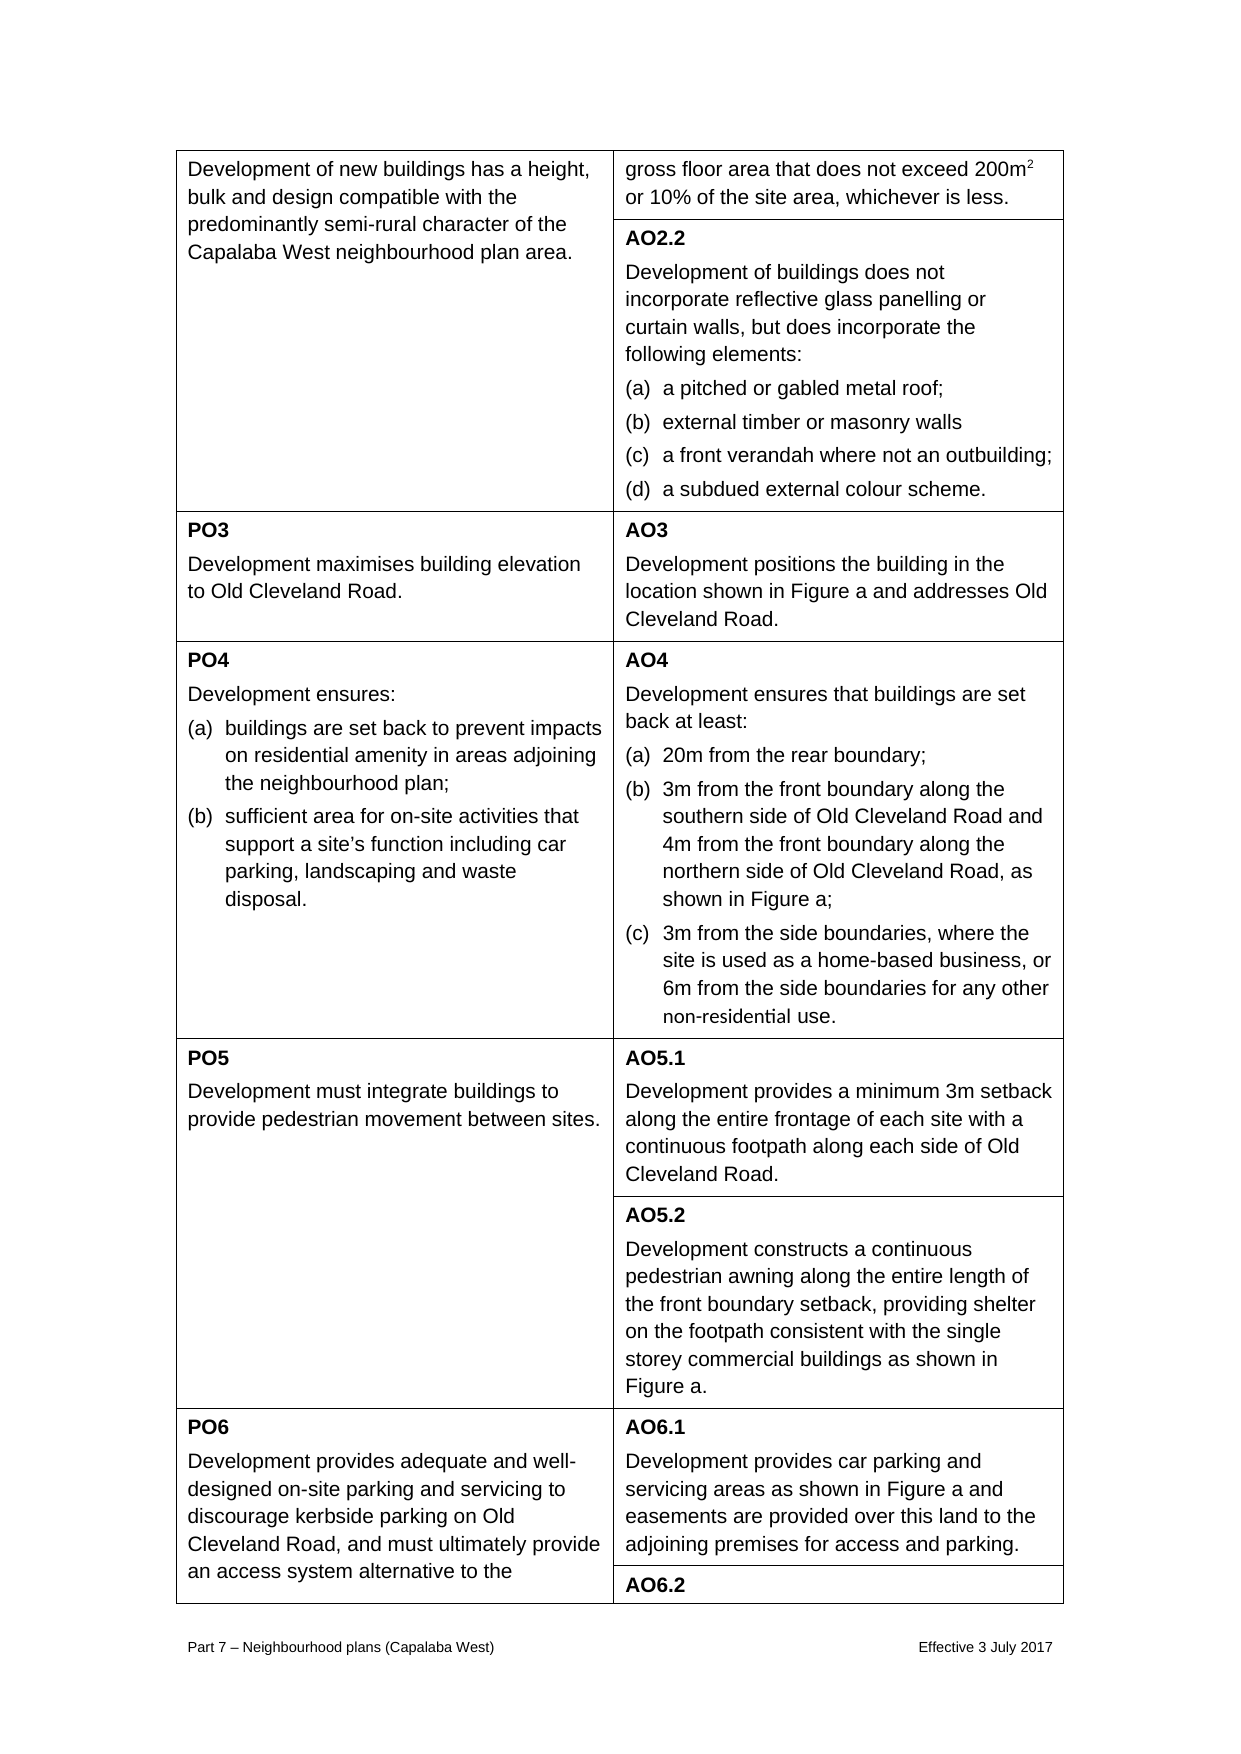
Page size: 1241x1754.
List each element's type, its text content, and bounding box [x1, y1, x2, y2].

table_cell AO4 Development ensures that buildings are set back at least: 20m from the rear boundary; 3m from the front boundary along the southern side of Old Cleveland Road and 4m from the front boundary along the northern side of Old Cleveland Road, as shown in Figure a; 3m from the side boundaries, where the site is used as a home-based business, or 6m from the side boundaries for any other non-residential use. [614, 642, 1063, 1038]
table_cell PO5 Development must integrate buildings to provide pedestrian movement between sites. [177, 1039, 613, 1408]
table_cell PO6 Development provides adequate and well-designed on-site parking and servicing to discourage kerbside parking on Old Cleveland Road, and must ultimately provide an access system alternative to the continued use of Old Cleveland Road. [177, 1409, 613, 1603]
table_cell AO6.1 Development provides car parking and servicing areas as shown in Figure a and easements are provided over this land to the adjoining premises for access and parking. [614, 1409, 1063, 1565]
table_cell PO3 Development maximises building elevation to Old Cleveland Road. [177, 512, 613, 641]
table_cell AO5.1 Development provides a minimum 3m setback along the entire frontage of each site with a continuous footpath along each side of Old Cleveland Road. [614, 1039, 1063, 1196]
table_cell AO3 Development positions the building in the location shown in Figure a and addresses Old Cleveland Road. [614, 512, 1063, 641]
table_cell AO5.2 Development constructs a continuous pedestrian awning along the entire length of the front boundary setback, providing shelter on the footpath consistent with the single storey commercial buildings as shown in Figure a. [614, 1197, 1063, 1408]
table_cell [614, 1566, 1063, 1603]
table_cell PO4 Development ensures: buildings are set back to prevent impacts on residential amenity in areas adjoining the neighbourhood plan; sufficient area for on-site activities that support a site’s function including car parking, landscaping and waste disposal. [177, 642, 613, 1038]
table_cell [177, 151, 613, 511]
table_cell AO2.2 Development of buildings does not incorporate reflective glass panelling or curtain walls, but does incorporate the following elements: a pitched or gabled metal roof; external timber or masonry walls a front verandah where not an outbuilding; a subdued external colour scheme. [614, 220, 1063, 511]
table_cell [614, 151, 1063, 218]
